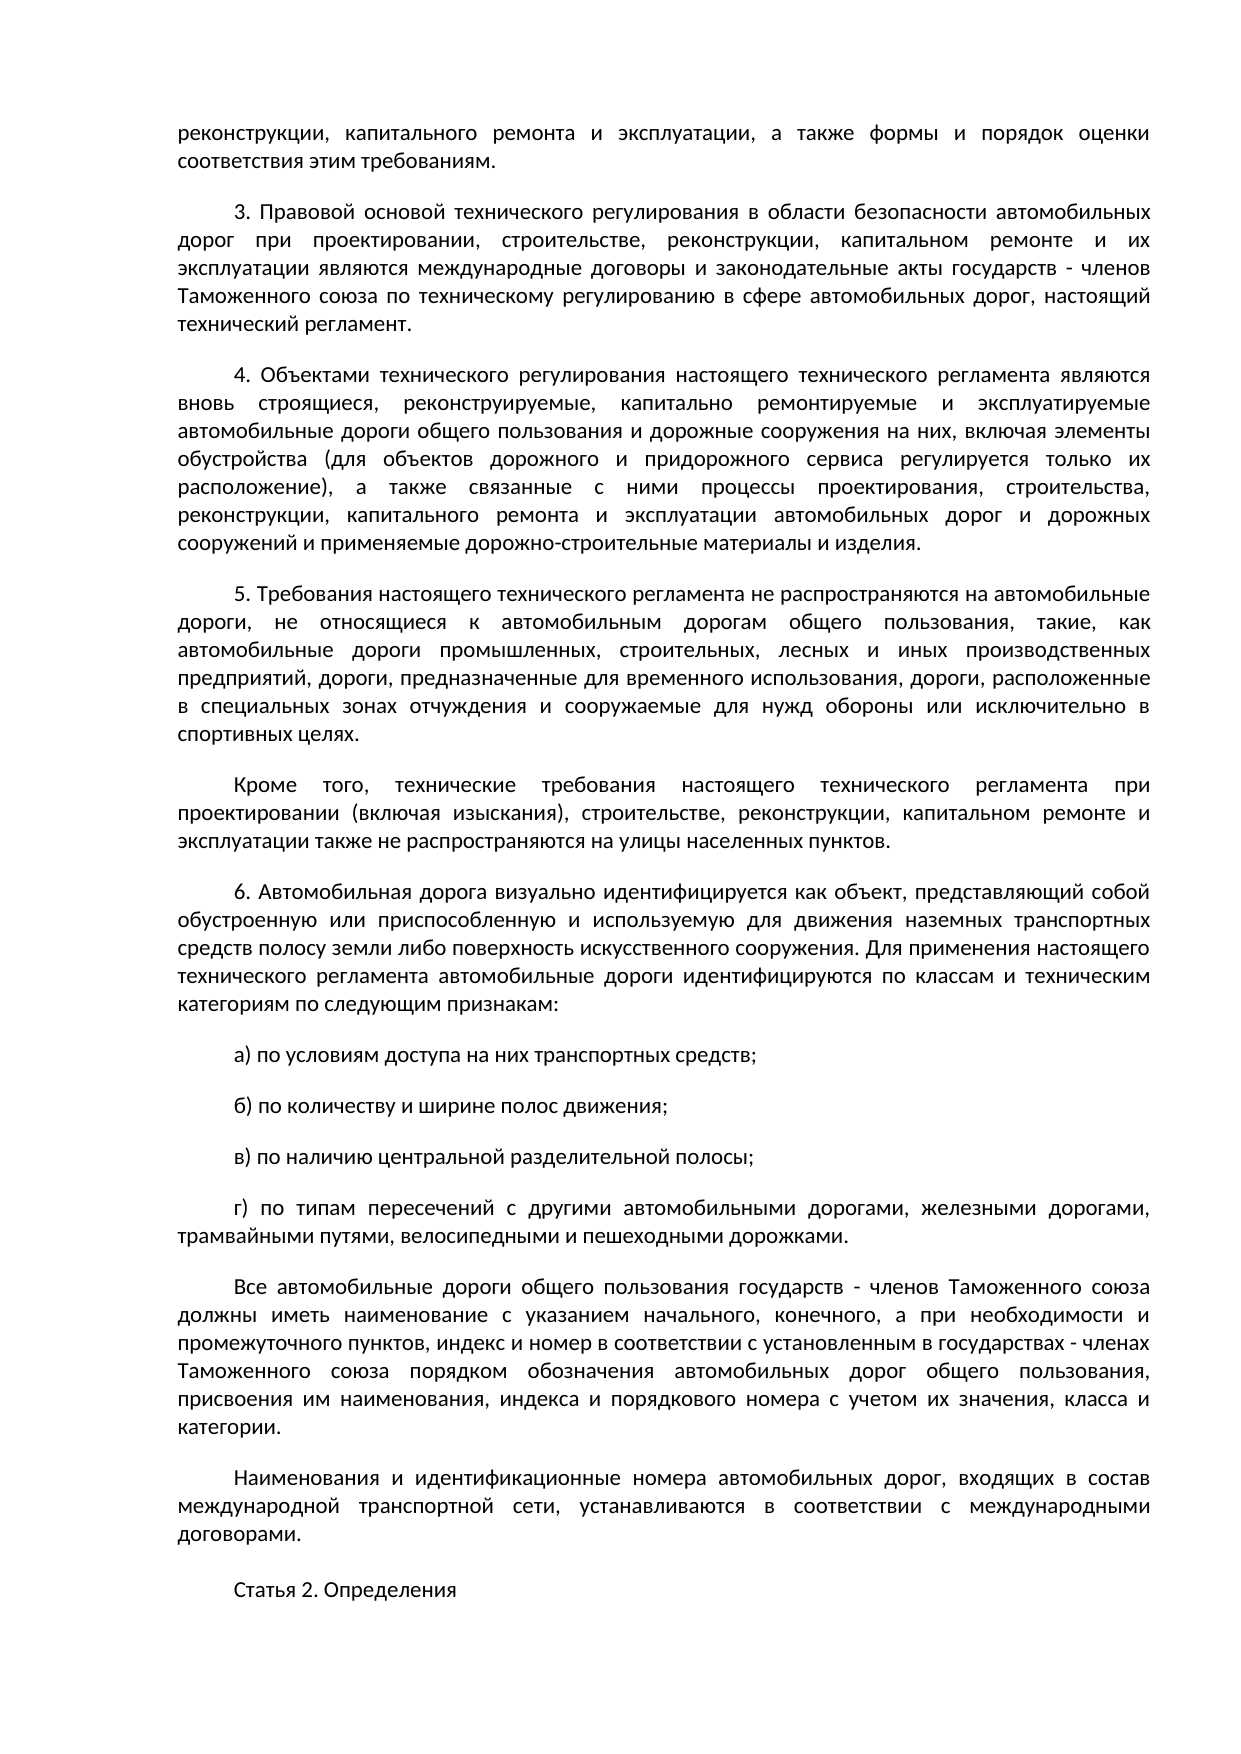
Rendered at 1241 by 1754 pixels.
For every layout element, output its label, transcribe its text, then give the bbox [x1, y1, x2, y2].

text Наименования и идентификационные номера автомобильных дорог, входящих в состав международной транспортной сети, устанавливаются в соответствии с международными договорами. [177, 1463, 1152, 1547]
text 3. Правовой основой технического регулирования в области безопасности автомобильных дорог при проектировании, строительстве, реконструкции, капитальном ремонте и их эксплуатации являются международные договоры и законодательные акты государств - членов Таможенного союза по техническому регулированию в сфере автомобильных дорог, настоящий технический регламент. [177, 197, 1152, 337]
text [177, 118, 1152, 174]
text 5. Требования настоящего технического регламента не распространяются на автомобильные дороги, не относящиеся к автомобильным дорогам общего пользования, такие, как автомобильные дороги промышленных, строительных, лесных и иных производственных предприятий, дороги, предназначенные для временного использования, дороги, расположенные в специальных зонах отчуждения и сооружаемые для нужд обороны или исключительно в спортивных целях. [177, 579, 1152, 747]
text в) по наличию центральной разделительной полосы; [177, 1142, 1152, 1170]
text б) по количеству и ширине полос движения; [177, 1091, 1152, 1119]
text Статья 2. Определения [177, 1575, 1152, 1603]
text Все автомобильные дороги общего пользования государств - членов Таможенного союза должны иметь наименование с указанием начального, конечного, а при необходимости и промежуточного пунктов, индекс и номер в соответствии с установленным в государствах - членах Таможенного союза порядком обозначения автомобильных дорог общего пользования, присвоения им наименования, индекса и порядкового номера с учетом их значения, класса и категории. [177, 1272, 1152, 1440]
text г) по типам пересечений с другими автомобильными дорогами, железными дорогами, трамвайными путями, велосипедными и пешеходными дорожками. [177, 1193, 1152, 1249]
text Кроме того, технические требования настоящего технического регламента при проектировании (включая изыскания), строительстве, реконструкции, капитальном ремонте и эксплуатации также не распространяются на улицы населенных пунктов. [177, 770, 1152, 854]
text 6. Автомобильная дорога визуально идентифицируется как объект, представляющий собой обустроенную или приспособленную и используемую для движения наземных транспортных средств полосу земли либо поверхность искусственного сооружения. Для применения настоящего технического регламента автомобильные дороги идентифицируются по классам и техническим категориям по следующим признакам: [177, 877, 1152, 1017]
text а) по условиям доступа на них транспортных средств; [177, 1040, 1152, 1068]
text 4. Объектами технического регулирования настоящего технического регламента являются вновь строящиеся, реконструируемые, капитально ремонтируемые и эксплуатируемые автомобильные дороги общего пользования и дорожные сооружения на них, включая элементы обустройства (для объектов дорожного и придорожного сервиса регулируется только их расположение), а также связанные с ними процессы проектирования, строительства, реконструкции, капитального ремонта и эксплуатации автомобильных дорог и дорожных сооружений и применяемые дорожно-строительные материалы и изделия. [177, 360, 1152, 556]
